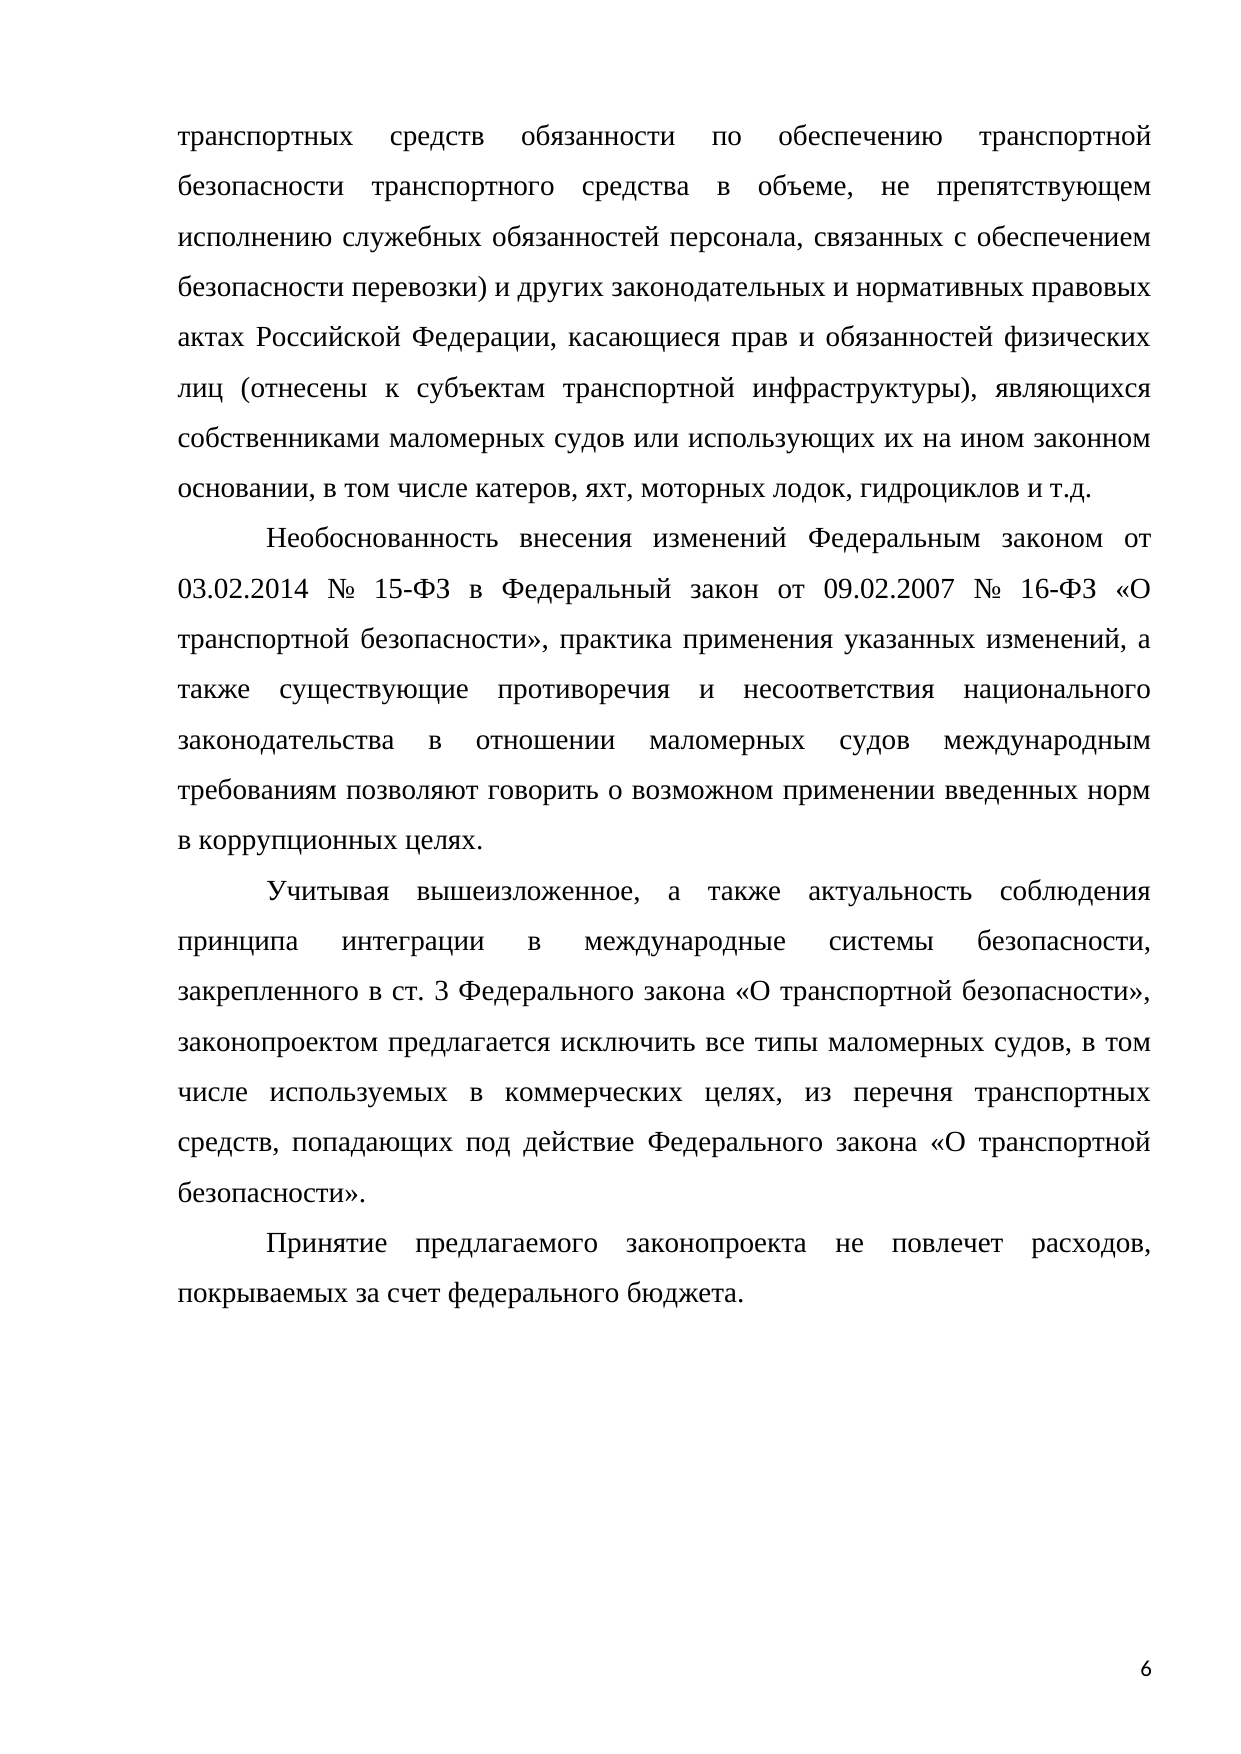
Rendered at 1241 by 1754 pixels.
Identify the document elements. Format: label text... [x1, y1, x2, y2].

text Учитывая вышеизложенное, а также актуальность соблюдения принципа интеграции в международные системы безопасности, закрепленного в ст. 3 Федерального закона «О транспортной безопасности», законопроектом предлагается исключить все типы маломерных судов, в том числе используемых в коммерческих целях, из перечня транспортных средств, попадающих под действие Федерального закона «О транспортной безопасности». [177, 873, 1152, 1208]
text Принятие предлагаемого законопроекта не повлечет расходов, покрываемых за счет федерального бюджета. [177, 1225, 1152, 1309]
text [177, 118, 1152, 504]
text Необоснованность внесения изменений Федеральным законом от 03.02.2014 № 15-ФЗ в Федеральный закон от 09.02.2007 № 16-ФЗ «О транспортной безопасности», практика применения указанных изменений, а также существующие противоречия и несоответствия национального законодательства в отношении маломерных судов международным требованиям позволяют говорить о возможном применении введенных норм в коррупционных целях. [177, 521, 1152, 856]
